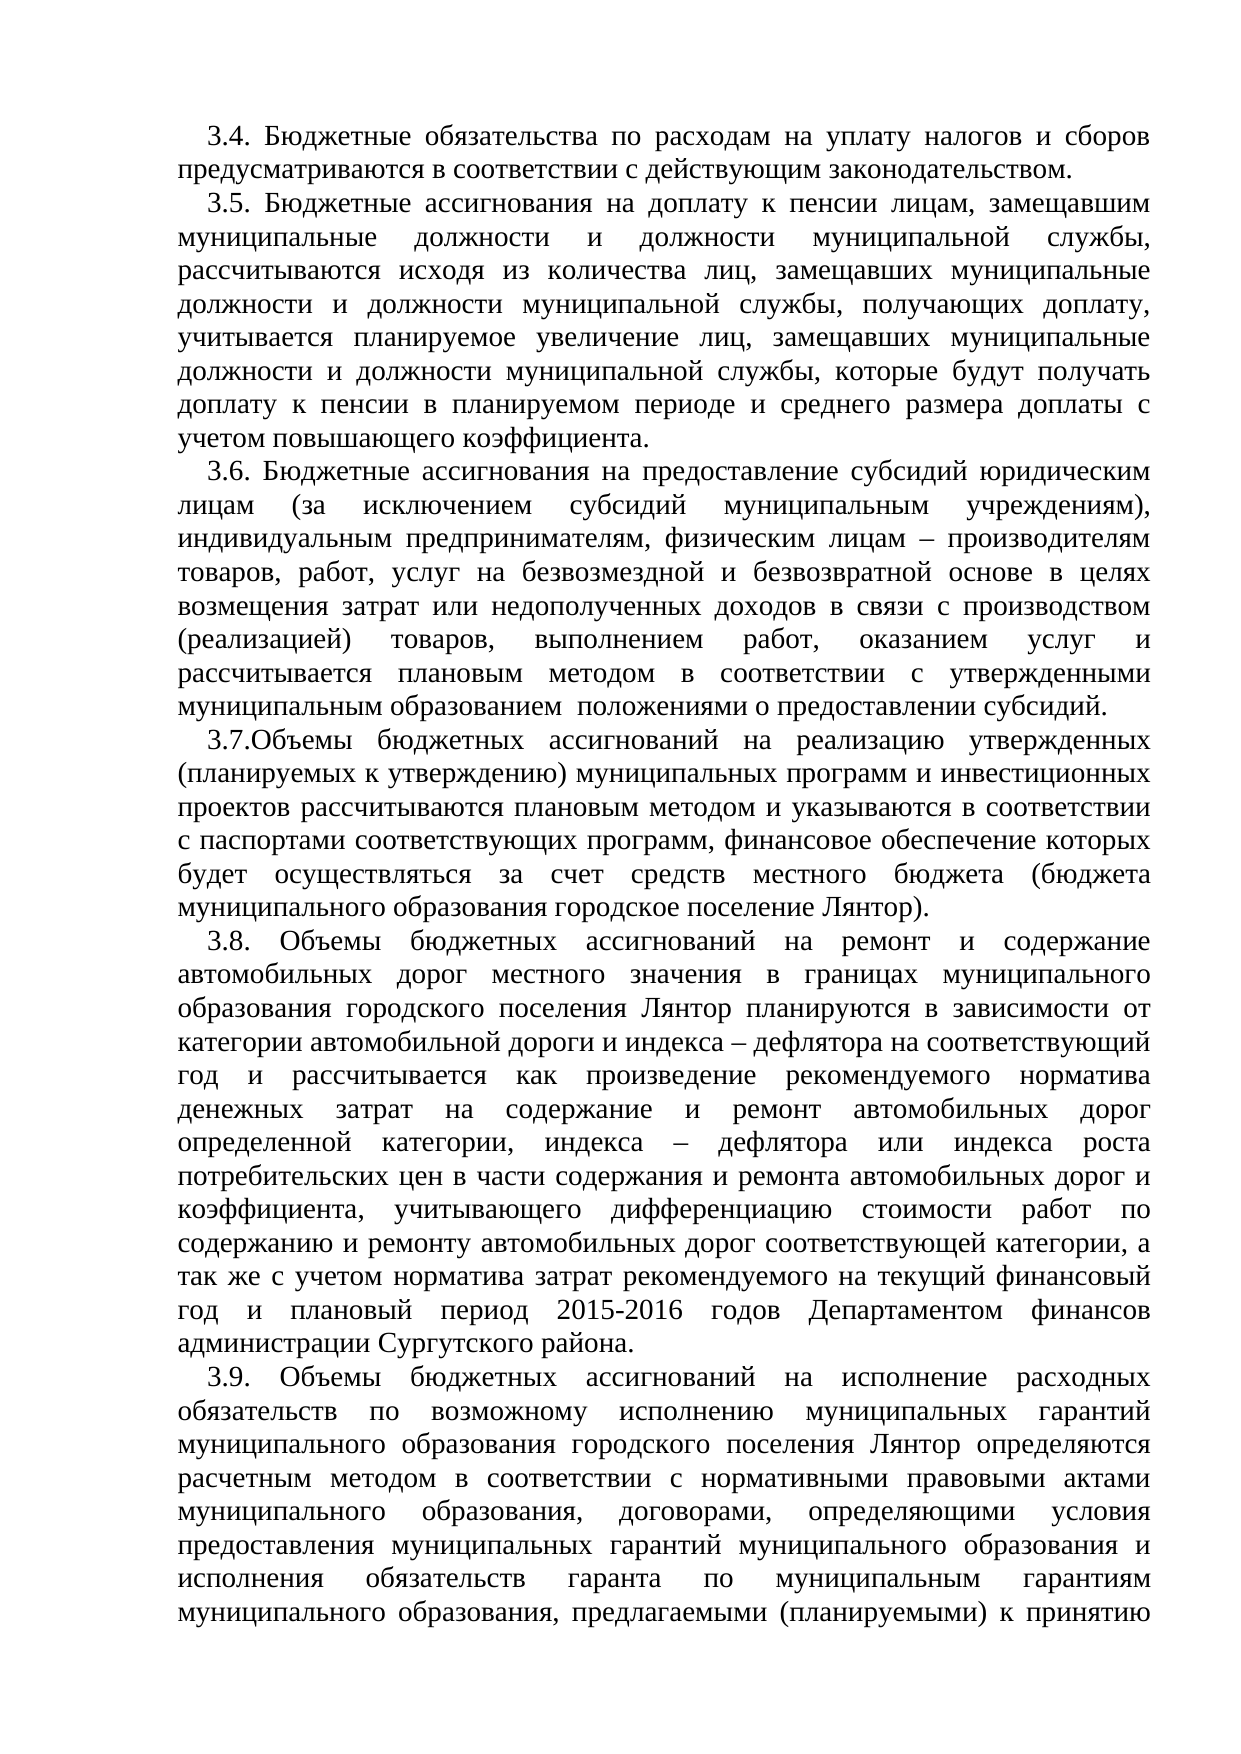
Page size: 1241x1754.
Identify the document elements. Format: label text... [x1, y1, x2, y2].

text 3.5. Бюджетные ассигнования на доплату к пенсии лицам, замещавшим муниципальные должности и должности муниципальной службы, рассчитываются исходя из количества лиц, замещавших муниципальные должности и должности муниципальной службы, получающих доплату, учитывается планируемое увеличение лиц, замещавших муниципальные должности и должности муниципальной службы, которые будут получать доплату к пенсии в планируемом периоде и среднего размера доплаты с учетом повышающего коэффициента. [177, 185, 1152, 453]
text 3.6. Бюджетные ассигнования на предоставление субсидий юридическим лицам (за исключением субсидий муниципальным учреждениям), индивидуальным предпринимателям, физическим лицам – производителям товаров, работ, услуг на безвозмездной и безвозвратной основе в целях возмещения затрат или недополученных доходов в связи с производством (реализацией) товаров, выполнением работ, оказанием услуг и рассчитывается плановым методом в соответствии с утвержденными муниципальным образованием положениями о предоставлении субсидий. [177, 453, 1152, 722]
text 3.7.Объемы бюджетных ассигнований на реализацию утвержденных (планируемых к утверждению) муниципальных программ и инвестиционных проектов рассчитываются плановым методом и указываются в соответствии с паспортами соответствующих программ, финансовое обеспечение которых будет осуществляться за счет средств местного бюджета (бюджета муниципального образования городское поселение Лянтор). [177, 722, 1152, 923]
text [177, 1359, 1152, 1627]
text 3.4. Бюджетные обязательства по расходам на уплату налогов и сборов предусматриваются в соответствии с действующим законодательством. [177, 118, 1152, 185]
text 3.8. Объемы бюджетных ассигнований на ремонт и содержание автомобильных дорог местного значения в границах муниципального образования городского поселения Лянтор планируются в зависимости от категории автомобильной дороги и индекса – дефлятора на соответствующий год и рассчитывается как произведение рекомендуемого норматива денежных затрат на содержание и ремонт автомобильных дорог определенной категории, индекса – дефлятора или индекса роста потребительских цен в части содержания и ремонта автомобильных дорог и коэффициента, учитывающего дифференциацию стоимости работ по содержанию и ремонту автомобильных дорог соответствующей категории, а так же с учетом норматива затрат рекомендуемого на текущий финансовый год и плановый период 2015-2016 годов Департаментом финансов администрации Сургутского района. [177, 923, 1152, 1359]
